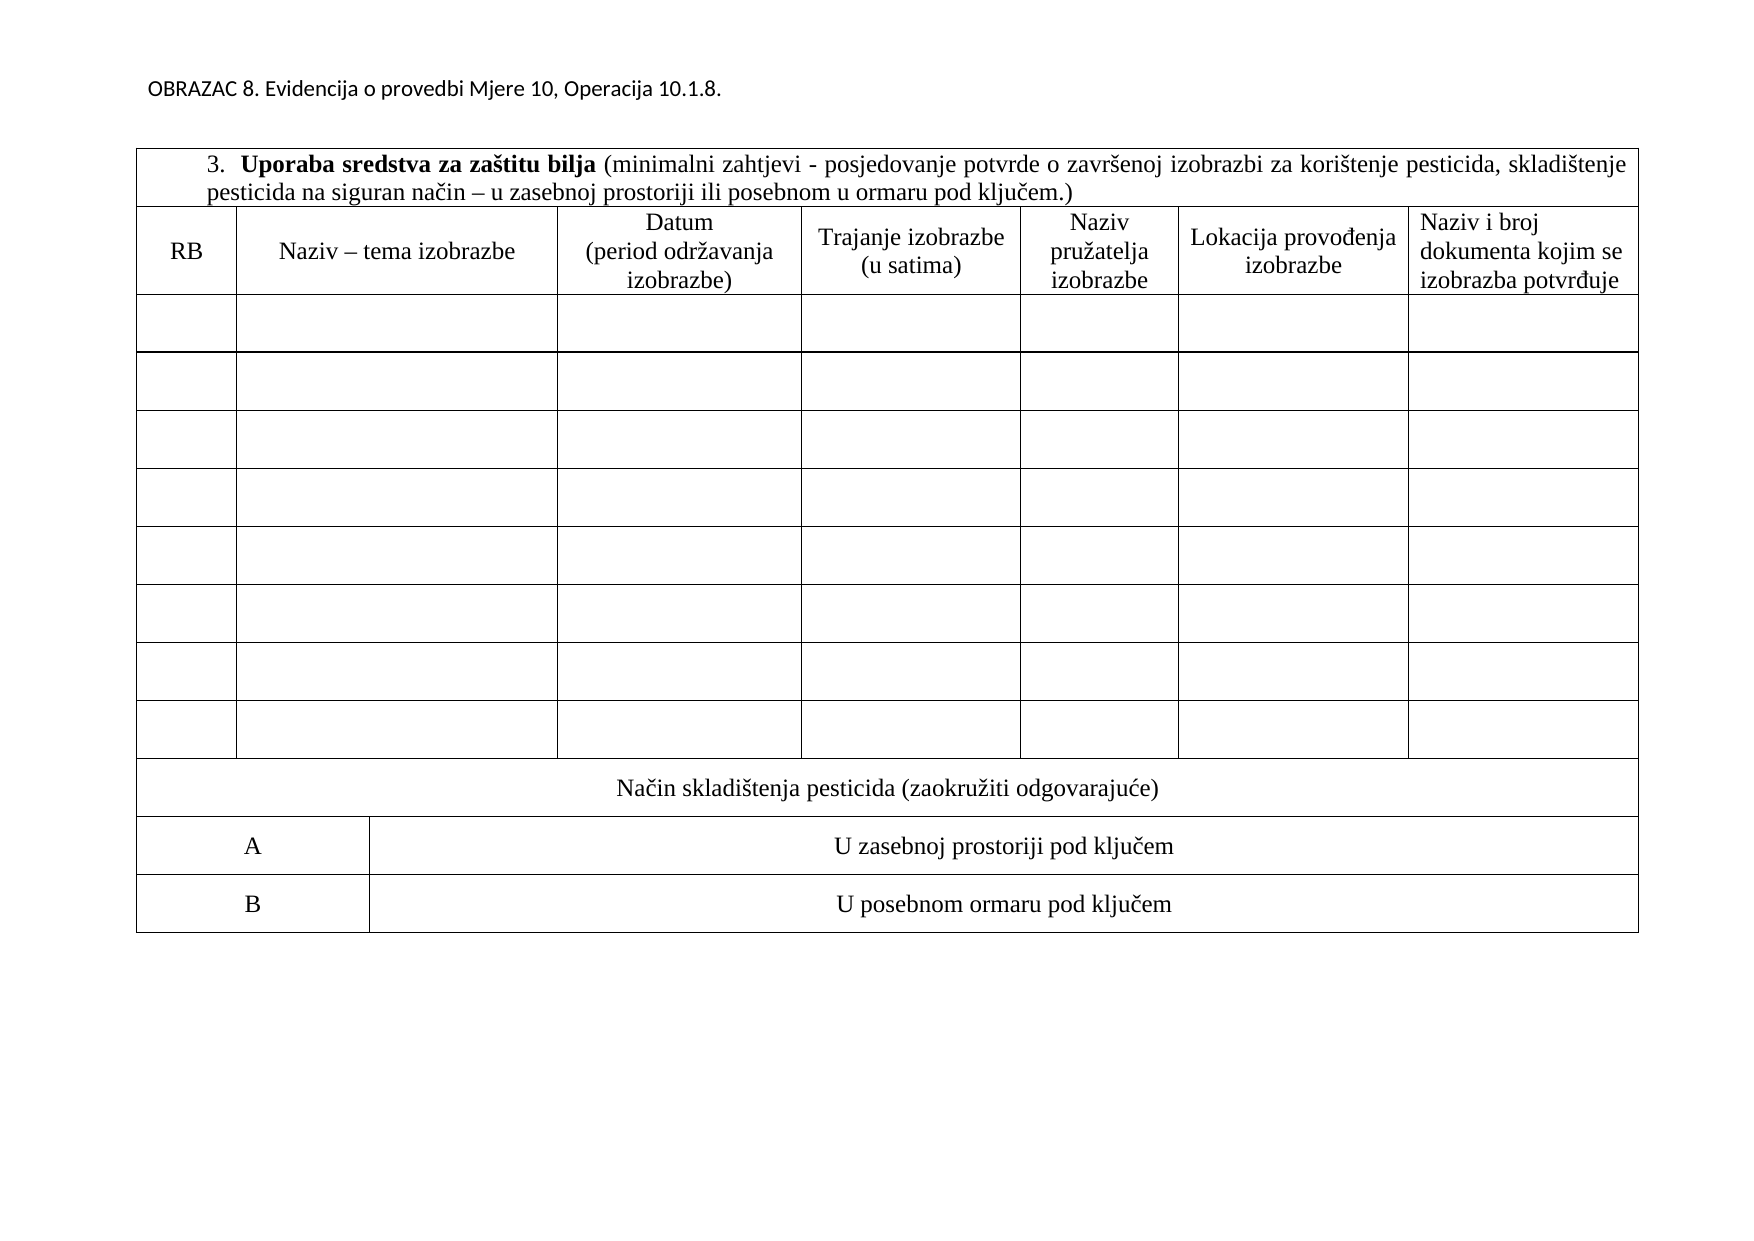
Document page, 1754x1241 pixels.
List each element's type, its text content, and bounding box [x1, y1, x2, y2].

table_cell [1179, 411, 1408, 467]
table_cell [1179, 353, 1408, 409]
table_cell [237, 295, 557, 351]
table_cell [802, 469, 1020, 526]
table_cell [237, 585, 557, 642]
table_cell U zasebnoj prostoriji pod ključem [370, 817, 1638, 874]
table_cell [1021, 469, 1178, 526]
table_cell [558, 527, 801, 584]
table_cell [1409, 585, 1638, 642]
table_cell [1021, 353, 1178, 409]
table_cell Način skladištenja pesticida (zaokružiti odgovarajuće) [137, 759, 1638, 816]
table_cell [1021, 585, 1178, 642]
table_cell [137, 411, 236, 467]
table_cell [558, 295, 801, 351]
table_cell [1179, 527, 1408, 584]
table_cell [237, 643, 557, 700]
table_cell [1179, 469, 1408, 526]
table_cell Naziv – tema izobrazbe [237, 207, 557, 293]
table_cell [137, 527, 236, 584]
table_cell [1409, 295, 1638, 351]
table_cell [1179, 585, 1408, 642]
table_cell A [137, 817, 369, 874]
table_cell [1021, 701, 1178, 758]
table_cell [1021, 527, 1178, 584]
table_cell [558, 469, 801, 526]
table_cell [237, 469, 557, 526]
table_cell [1021, 643, 1178, 700]
table_cell [1409, 643, 1638, 700]
table_cell [558, 411, 801, 467]
table_cell [802, 411, 1020, 467]
table_cell [1179, 643, 1408, 700]
table_cell [137, 353, 236, 409]
table_cell [1409, 353, 1638, 409]
table_cell Trajanje izobrazbe (u satima) [802, 207, 1020, 293]
table_cell Lokacija provođenja izobrazbe [1179, 207, 1408, 293]
table_cell [558, 585, 801, 642]
table_cell Naziv pružatelja izobrazbe [1021, 207, 1178, 293]
table_cell [558, 643, 801, 700]
table_cell [802, 701, 1020, 758]
table_cell Naziv i broj dokumenta kojim se izobrazba potvrđuje [1409, 207, 1638, 293]
table_cell [802, 643, 1020, 700]
table_cell [558, 353, 801, 409]
table_cell B [137, 875, 369, 932]
table_cell [802, 585, 1020, 642]
table_cell [1021, 295, 1178, 351]
table_cell [137, 295, 236, 351]
table_cell [1409, 469, 1638, 526]
table_cell [1409, 527, 1638, 584]
table_cell [1021, 411, 1178, 467]
table_cell [237, 411, 557, 467]
table_cell [802, 527, 1020, 584]
table_cell [1409, 701, 1638, 758]
table_cell RB [137, 207, 236, 293]
table_cell [802, 353, 1020, 409]
table_cell U posebnom ormaru pod ključem [370, 875, 1638, 932]
table_cell [1179, 701, 1408, 758]
table_cell [1179, 295, 1408, 351]
table_cell [237, 527, 557, 584]
table_cell [137, 701, 236, 758]
table_cell [802, 295, 1020, 351]
table_header 3. Uporaba sredstva za zaštitu bilja (minimalni zahtjevi - posjedovanje potvrde o završenoj izobrazbi za korištenje pesticida, skladištenje pesticida na siguran način – u zasebnoj prostoriji ili posebnom u ormaru pod ključem.) [137, 149, 1638, 206]
table_cell [137, 469, 236, 526]
table_cell [237, 701, 557, 758]
table_cell [237, 353, 557, 409]
table_cell Datum (period održavanja izobrazbe) [558, 207, 801, 293]
table_cell [137, 585, 236, 642]
table_cell [1409, 411, 1638, 467]
table_cell [137, 643, 236, 700]
table_cell [558, 701, 801, 758]
